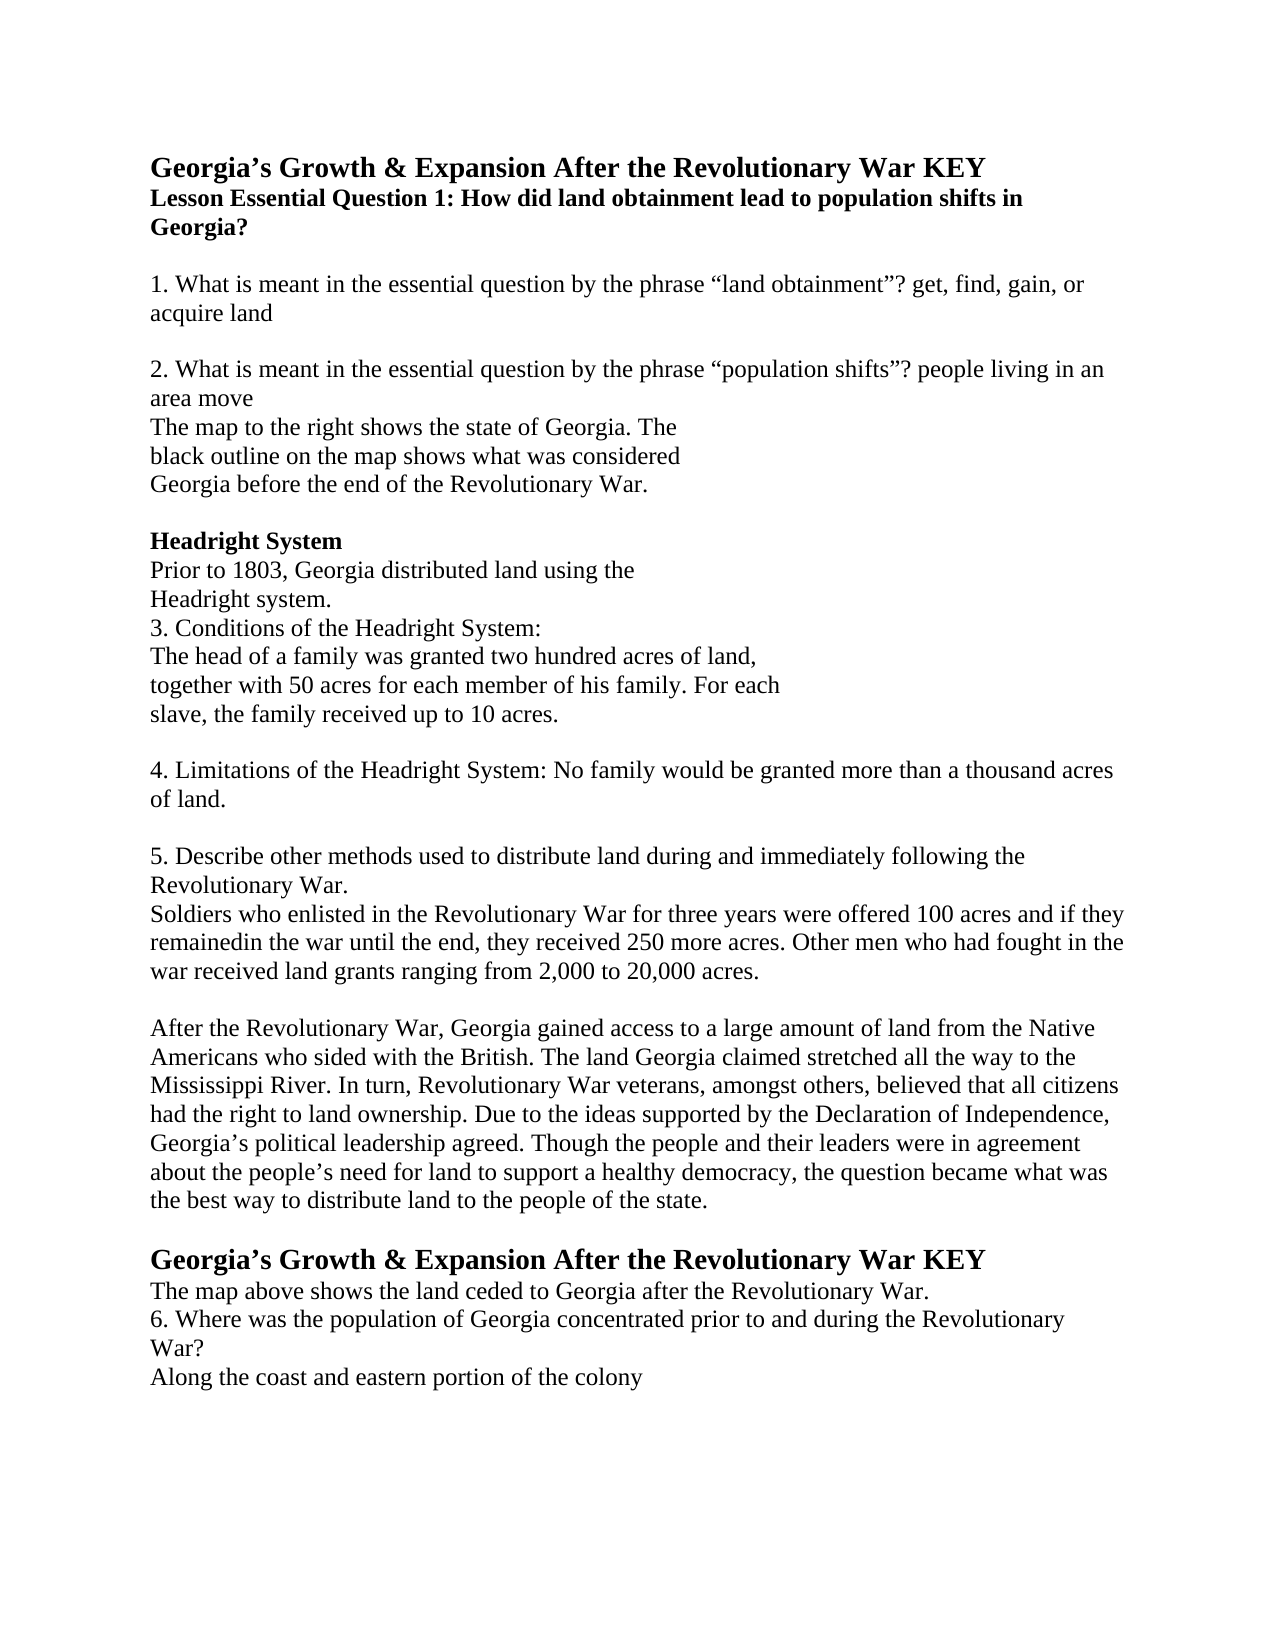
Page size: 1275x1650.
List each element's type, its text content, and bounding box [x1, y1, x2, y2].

text Prior to 1803, Georgia distributed land using the [150, 555, 1125, 584]
text Georgia’s Growth & Expansion After the Revolutionary War KEY [150, 1242, 1125, 1276]
text Soldiers who enlisted in the Revolutionary War for three years were offered 100 acres and if they remainedin the war until the end, they received 250 more acres. Other men who had fought in the war received land grants ranging from 2,000 to 20,000 acres. [150, 899, 1125, 1013]
text Along the coast and eastern portion of the colony [150, 1362, 1125, 1476]
text The map to the right shows the state of Georgia. The [150, 412, 1125, 441]
text Headright System [150, 526, 1125, 555]
text Georgia before the end of the Revolutionary War. [150, 469, 1125, 526]
text 2. What is meant in the essential question by the phrase “population shifts”? people living in an area move [150, 354, 1125, 412]
text 1. What is meant in the essential question by the phrase “land obtainment”? get, find, gain, or acquire land [150, 269, 1125, 354]
text Georgia’s Growth & Expansion After the Revolutionary War KEY [150, 150, 1125, 183]
text Americans who sided with the British. The land Georgia claimed stretched all the way to the Mississippi River. In turn, Revolutionary War veterans, amongst others, believed that all citizens had the right to land ownership. Due to the ideas supported by the Declaration of Independence, Georgia’s political leadership agreed. Though the people and their leaders were in agreement about the people’s need for land to support a healthy democracy, the question became what was the best way to distribute land to the people of the state. [150, 1042, 1125, 1242]
text Lesson Essential Question 1: How did land obtainment lead to population shifts in Georgia? [150, 183, 1125, 269]
text The map above shows the land ceded to Georgia after the Revolutionary War. [150, 1276, 1125, 1304]
text slave, the family received up to 10 acres. [150, 699, 1125, 756]
text together with 50 acres for each member of his family. For each [150, 670, 1125, 699]
text 3. Conditions of the Headright System: [150, 613, 1125, 641]
text The head of a family was granted two hundred acres of land, [150, 641, 1125, 670]
text 6. Where was the population of Georgia concentrated prior to and during the Revolutionary War? [150, 1304, 1125, 1362]
text black outline on the map shows what was considered [150, 441, 1125, 469]
text After the Revolutionary War, Georgia gained access to a large amount of land from the Native [150, 1013, 1125, 1042]
text 4. Limitations of the Headright System: No family would be granted more than a thousand acres of land. [150, 756, 1125, 841]
text Headright system. [150, 584, 1125, 613]
text 5. Describe other methods used to distribute land during and immediately following the Revolutionary War. [150, 841, 1125, 899]
